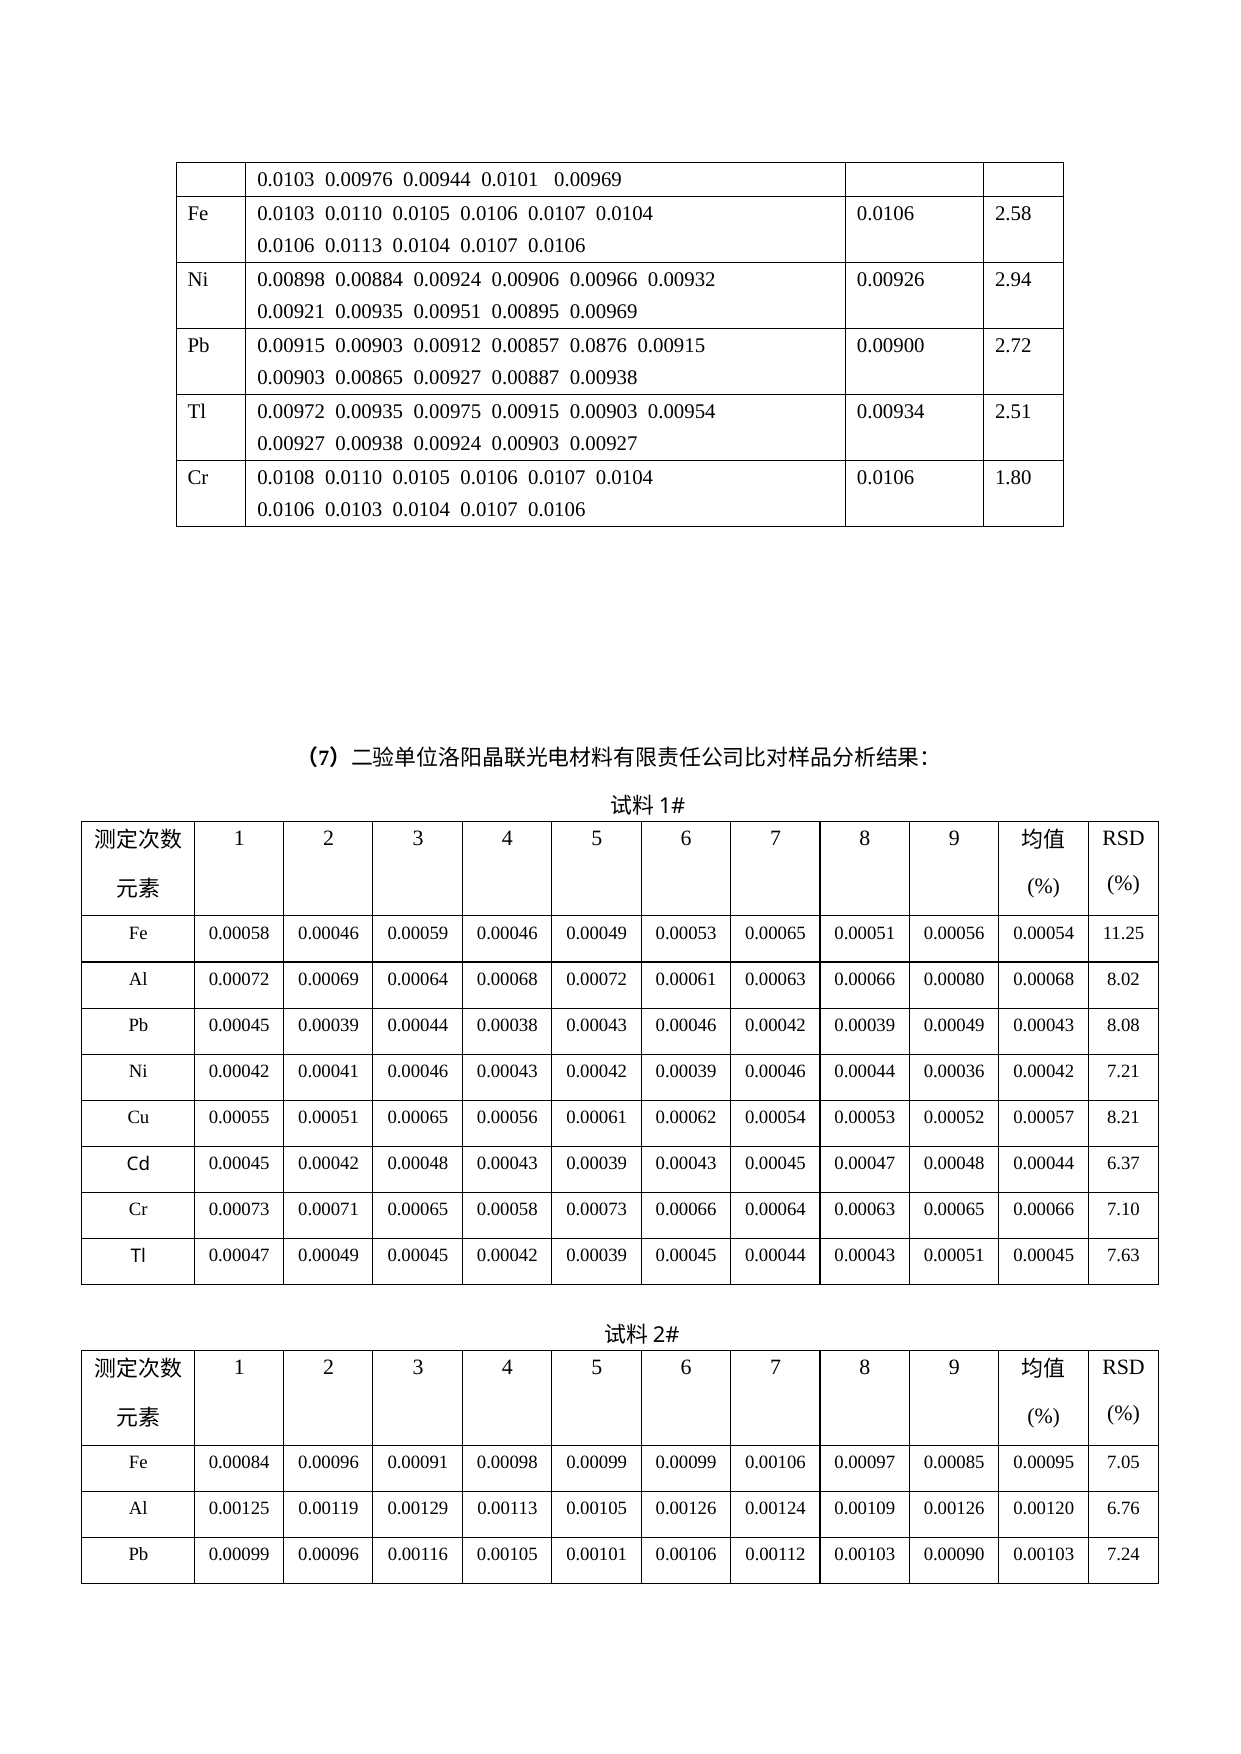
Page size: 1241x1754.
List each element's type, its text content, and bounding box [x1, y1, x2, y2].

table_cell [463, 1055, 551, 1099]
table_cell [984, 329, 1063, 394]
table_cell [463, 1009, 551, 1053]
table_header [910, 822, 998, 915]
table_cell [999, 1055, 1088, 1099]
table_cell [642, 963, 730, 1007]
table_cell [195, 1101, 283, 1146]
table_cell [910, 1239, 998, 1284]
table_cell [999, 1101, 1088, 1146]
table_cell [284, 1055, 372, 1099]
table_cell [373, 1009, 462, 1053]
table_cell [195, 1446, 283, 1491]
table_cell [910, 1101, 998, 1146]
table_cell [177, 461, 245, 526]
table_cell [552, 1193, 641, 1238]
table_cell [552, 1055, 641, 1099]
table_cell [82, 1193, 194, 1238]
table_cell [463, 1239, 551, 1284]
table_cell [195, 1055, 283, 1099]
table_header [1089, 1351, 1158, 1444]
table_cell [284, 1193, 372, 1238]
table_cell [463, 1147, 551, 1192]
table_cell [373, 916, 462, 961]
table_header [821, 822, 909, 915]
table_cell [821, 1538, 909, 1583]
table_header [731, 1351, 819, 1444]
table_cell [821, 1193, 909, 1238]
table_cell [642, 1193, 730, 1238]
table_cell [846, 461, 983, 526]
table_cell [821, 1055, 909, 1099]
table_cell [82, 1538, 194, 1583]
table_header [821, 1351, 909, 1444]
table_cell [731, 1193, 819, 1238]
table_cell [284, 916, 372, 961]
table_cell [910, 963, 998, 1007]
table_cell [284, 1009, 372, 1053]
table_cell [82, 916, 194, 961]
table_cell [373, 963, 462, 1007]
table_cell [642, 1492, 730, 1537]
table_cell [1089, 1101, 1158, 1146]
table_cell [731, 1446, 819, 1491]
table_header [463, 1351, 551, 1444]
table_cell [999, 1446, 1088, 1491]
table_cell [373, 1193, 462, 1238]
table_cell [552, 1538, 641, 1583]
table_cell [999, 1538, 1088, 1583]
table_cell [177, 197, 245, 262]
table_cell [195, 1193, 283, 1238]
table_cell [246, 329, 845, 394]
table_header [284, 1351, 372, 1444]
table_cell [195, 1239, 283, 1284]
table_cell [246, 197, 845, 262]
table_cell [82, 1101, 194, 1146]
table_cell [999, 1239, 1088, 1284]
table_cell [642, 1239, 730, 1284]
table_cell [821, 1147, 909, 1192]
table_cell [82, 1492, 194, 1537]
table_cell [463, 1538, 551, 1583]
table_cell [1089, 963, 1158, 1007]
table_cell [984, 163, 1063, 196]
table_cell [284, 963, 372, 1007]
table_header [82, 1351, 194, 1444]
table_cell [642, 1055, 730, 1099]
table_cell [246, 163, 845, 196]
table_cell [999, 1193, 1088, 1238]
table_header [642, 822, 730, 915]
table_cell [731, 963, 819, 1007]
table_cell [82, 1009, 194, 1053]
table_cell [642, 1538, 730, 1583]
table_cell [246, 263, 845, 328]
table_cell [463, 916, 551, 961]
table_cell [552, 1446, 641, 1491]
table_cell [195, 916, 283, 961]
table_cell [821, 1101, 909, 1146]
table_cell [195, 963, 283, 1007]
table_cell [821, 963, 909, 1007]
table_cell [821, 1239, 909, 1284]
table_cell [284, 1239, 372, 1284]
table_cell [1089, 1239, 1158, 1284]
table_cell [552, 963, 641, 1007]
text （7）二验单位洛阳晶联光电材料有限责任公司比对样品分析结果： [187, 740, 1050, 772]
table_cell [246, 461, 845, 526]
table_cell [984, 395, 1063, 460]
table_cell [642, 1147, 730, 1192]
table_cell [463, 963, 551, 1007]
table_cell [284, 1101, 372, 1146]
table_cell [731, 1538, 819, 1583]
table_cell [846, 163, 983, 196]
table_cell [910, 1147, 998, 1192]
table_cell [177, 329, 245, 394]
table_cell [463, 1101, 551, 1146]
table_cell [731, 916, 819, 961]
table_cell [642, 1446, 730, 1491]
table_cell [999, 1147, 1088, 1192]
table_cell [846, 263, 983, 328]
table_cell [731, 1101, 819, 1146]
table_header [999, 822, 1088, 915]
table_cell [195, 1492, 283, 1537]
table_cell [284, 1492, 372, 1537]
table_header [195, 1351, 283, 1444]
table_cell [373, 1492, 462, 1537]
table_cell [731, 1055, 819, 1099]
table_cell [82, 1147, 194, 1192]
text 试料2# [187, 1317, 1053, 1350]
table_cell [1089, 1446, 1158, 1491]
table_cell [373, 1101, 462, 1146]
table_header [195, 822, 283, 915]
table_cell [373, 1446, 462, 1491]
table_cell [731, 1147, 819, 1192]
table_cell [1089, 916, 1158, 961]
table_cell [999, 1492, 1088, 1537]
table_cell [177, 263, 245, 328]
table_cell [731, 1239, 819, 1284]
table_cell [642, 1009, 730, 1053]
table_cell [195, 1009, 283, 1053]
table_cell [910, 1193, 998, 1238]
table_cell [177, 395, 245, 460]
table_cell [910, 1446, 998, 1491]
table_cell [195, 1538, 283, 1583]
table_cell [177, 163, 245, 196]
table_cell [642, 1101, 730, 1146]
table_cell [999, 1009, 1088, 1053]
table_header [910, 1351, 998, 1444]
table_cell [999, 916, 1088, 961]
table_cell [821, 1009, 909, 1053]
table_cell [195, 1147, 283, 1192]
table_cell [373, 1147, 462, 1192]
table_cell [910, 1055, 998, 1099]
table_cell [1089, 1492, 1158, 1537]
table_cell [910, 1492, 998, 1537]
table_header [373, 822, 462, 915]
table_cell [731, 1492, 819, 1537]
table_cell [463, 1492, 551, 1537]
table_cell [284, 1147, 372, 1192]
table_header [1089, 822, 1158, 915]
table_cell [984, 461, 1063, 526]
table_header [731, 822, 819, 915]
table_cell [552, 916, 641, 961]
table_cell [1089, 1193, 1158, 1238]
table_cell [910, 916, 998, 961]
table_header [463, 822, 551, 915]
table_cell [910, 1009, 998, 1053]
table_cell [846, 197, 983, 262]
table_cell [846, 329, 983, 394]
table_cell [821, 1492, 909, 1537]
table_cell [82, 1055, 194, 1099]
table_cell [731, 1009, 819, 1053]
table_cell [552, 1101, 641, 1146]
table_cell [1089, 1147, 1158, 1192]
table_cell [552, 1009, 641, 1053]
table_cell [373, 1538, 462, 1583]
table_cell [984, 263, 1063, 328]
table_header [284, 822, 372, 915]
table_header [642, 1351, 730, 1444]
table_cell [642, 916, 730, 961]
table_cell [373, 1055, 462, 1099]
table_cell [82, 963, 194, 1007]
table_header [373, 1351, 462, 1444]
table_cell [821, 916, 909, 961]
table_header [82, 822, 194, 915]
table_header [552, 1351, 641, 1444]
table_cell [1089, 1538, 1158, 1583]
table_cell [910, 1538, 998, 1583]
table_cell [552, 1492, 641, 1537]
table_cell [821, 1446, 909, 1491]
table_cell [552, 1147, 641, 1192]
text 试料1# [187, 788, 1053, 821]
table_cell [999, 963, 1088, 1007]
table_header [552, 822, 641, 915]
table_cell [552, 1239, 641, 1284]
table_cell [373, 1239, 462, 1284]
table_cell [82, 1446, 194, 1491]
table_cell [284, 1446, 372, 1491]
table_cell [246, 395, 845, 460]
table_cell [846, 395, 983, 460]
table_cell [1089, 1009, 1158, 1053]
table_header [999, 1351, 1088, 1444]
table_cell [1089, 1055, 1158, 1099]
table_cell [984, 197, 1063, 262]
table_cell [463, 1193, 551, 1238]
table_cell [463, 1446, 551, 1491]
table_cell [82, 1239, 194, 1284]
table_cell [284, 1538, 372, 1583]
